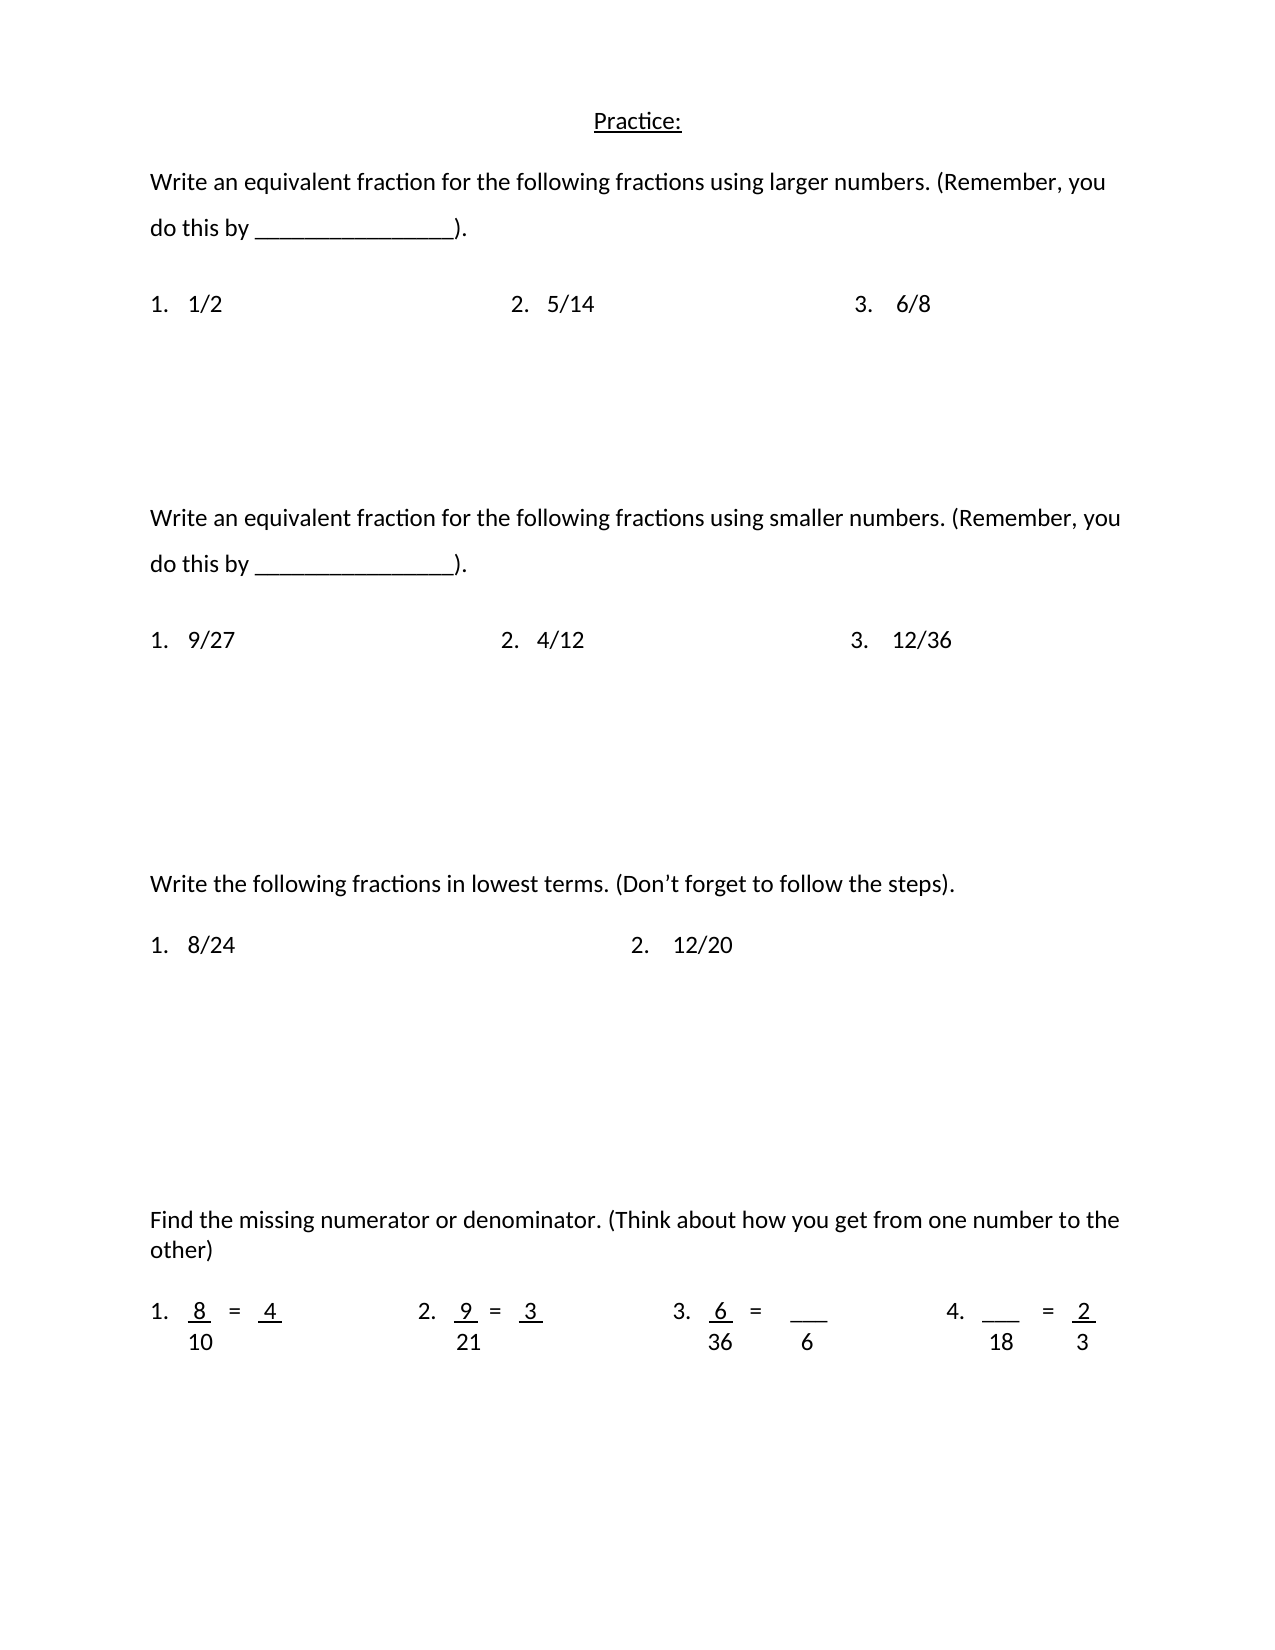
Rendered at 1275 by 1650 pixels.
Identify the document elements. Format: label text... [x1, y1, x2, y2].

text Write an equivalent fraction for the following fractions using smaller numbers. (Remember, you do this by ________________). [150, 502, 1125, 578]
list 9/27 2. 4/12 3. 12/36 [150, 624, 1125, 654]
text Write the following fractions in lowest terms. (Don’t forget to follow the steps). [150, 868, 1125, 899]
list 8 = 4 2. 9 = 3 3. 6 = ___ 4. ___ = 2 [150, 1295, 1125, 1326]
list 8/24 2. 12/20 [150, 929, 1125, 960]
text Find the missing numerator or denominator. (Think about how you get from one number to the other) [150, 1204, 1125, 1265]
text Write an equivalent fraction for the following fractions using larger numbers. (Remember, you do this by ________________). [150, 167, 1125, 243]
list 10 21 36 6 18 3 [187, 1326, 1125, 1356]
list 1/2 2. 5/14 3. 6/8 [150, 288, 1125, 319]
text Practice: [150, 106, 1125, 136]
